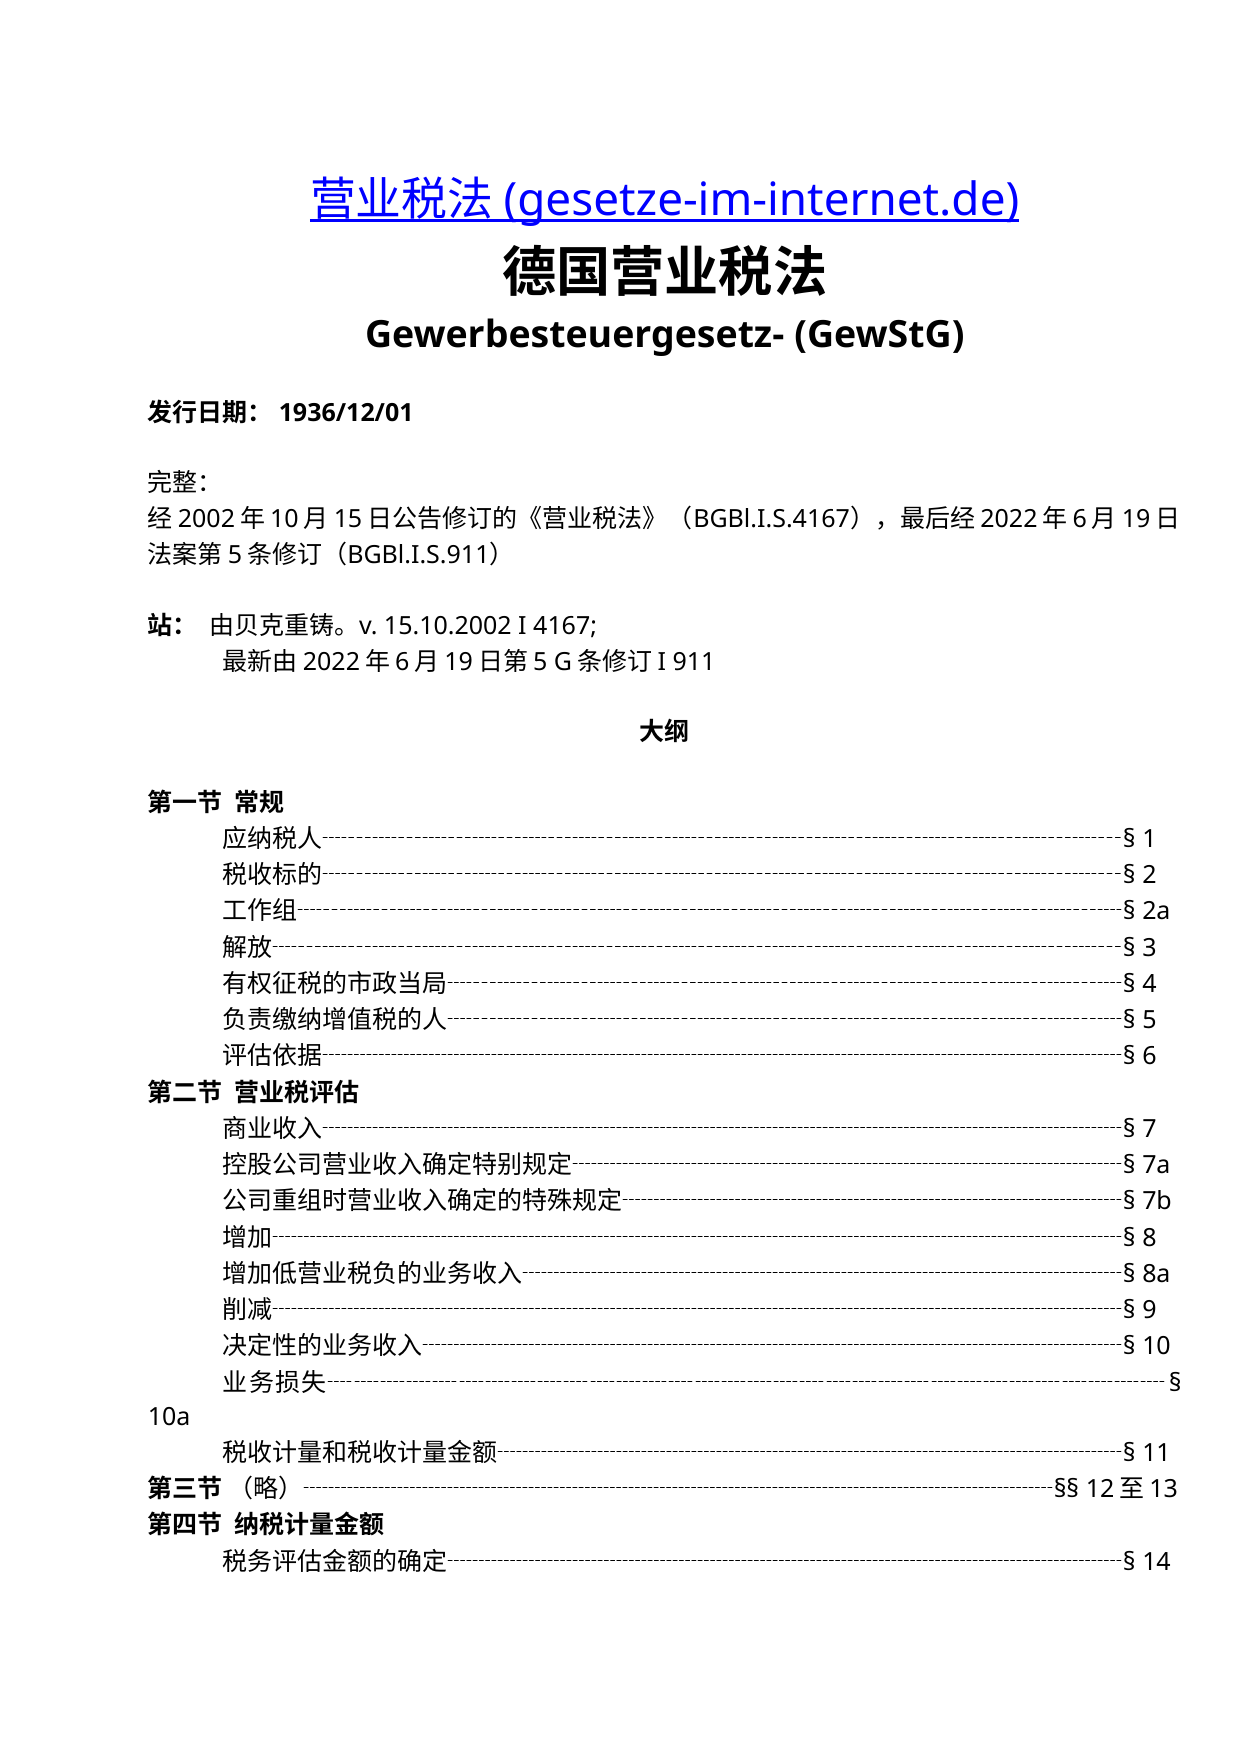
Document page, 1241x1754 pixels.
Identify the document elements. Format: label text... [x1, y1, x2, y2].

text 业务损失┈┈┈┈┈┈┈┈┈┈┈┈┈┈┈┈┈┈┈┈┈┈┈┈┈┈┈┈┈┈┈┈§ 10a [148, 1362, 1181, 1432]
text 税收计量和税收计量金额┈┈┈┈┈┈┈┈┈┈┈┈┈┈┈┈┈┈┈┈┈┈┈┈┈§ 11 [148, 1432, 1181, 1469]
text 第四节 纳税计量金额 [148, 1505, 1181, 1541]
text 第一节 常规 [148, 782, 1181, 818]
text 公司重组时营业收入确定的特殊规定┈┈┈┈┈┈┈┈┈┈┈┈┈┈┈┈┈┈┈┈§ 7b [148, 1181, 1181, 1217]
text 商业收入┈┈┈┈┈┈┈┈┈┈┈┈┈┈┈┈┈┈┈┈┈┈┈┈┈┈┈┈┈┈┈┈§ 7 [148, 1108, 1181, 1144]
text 工作组┈┄┈┄┈┄┈┄┈┄┈┄┈┄┈┄┈┄┈┄┈┄┈┄┈┄┈┄┈┄┈┄┈§ 2a [148, 891, 1181, 927]
text 有权征税的市政当局┈┄┈┄┈┄┈┄┈┄┈┄┈┄┈┄┈┄┈┄┈┄┈┄┈┄┈§ 4 [148, 963, 1181, 999]
text 增加┈┈┈┈┈┈┈┈┈┈┈┈┈┈┈┈┈┈┈┈┈┈┈┈┈┈┈┈┈┈┈┈┈┈§ 8 [148, 1217, 1181, 1253]
text 大纲 [148, 712, 1181, 748]
text 负责缴纳增值税的人┈┄┈┄┈┄┈┄┈┄┈┄┈┄┈┄┈┄┈┄┈┄┈┄┈┄┈§ 5 [148, 999, 1181, 1036]
text 第二节 营业税评估 [148, 1072, 1181, 1108]
text 营业税法 (gesetze-im-internet.de) [148, 162, 1181, 228]
text 税务评估金额的确定┈┈┈┈┈┈┈┈┈┈┈┈┈┈┈┈┈┈┈┈┈┈┈┈┈┈┈§ 14 [148, 1541, 1181, 1577]
text 经2002年10月15日公告修订的《营业税法》（BGBl.I.S.4167），最后经2022年6月19日法案第5条修订（BGBl.I.S.911） [148, 499, 1181, 571]
text 发行日期： 1936/12/01 [148, 392, 1181, 428]
text 最新由2022年6月19日第5 G条修订 I 911 [148, 641, 1181, 678]
text 增加低营业税负的业务收入┈┈┈┈┈┈┈┈┈┈┈┈┈┈┈┈┈┈┈┈┈┈┈┈§ 8a [148, 1253, 1181, 1289]
text 完整： [148, 462, 1181, 499]
text 控股公司营业收入确定特别规定┈┈┈┈┈┈┈┈┈┈┈┈┈┈┈┈┈┈┈┈┈┈§ 7a [148, 1144, 1181, 1181]
text 决定性的业务收入┈┈┈┈┈┈┈┈┈┈┈┈┈┈┈┈┈┈┈┈┈┈┈┈┈┈┈┈§ 10 [148, 1326, 1181, 1362]
text 解放┈┄┈┄┈┄┈┄┈┄┈┄┈┄┈┄┈┄┈┄┈┄┈┄┈┄┈┄┈┄┈┄┈┄§ 3 [148, 927, 1181, 963]
text 应纳税人┈┄┈┄┈┄┈┄┈┄┈┄┈┄┈┄┈┄┈┄┈┄┈┄┈┄┈┄┈┄┈┄§ 1 [148, 818, 1181, 854]
text 削减┈┈┈┈┈┈┈┈┈┈┈┈┈┈┈┈┈┈┈┈┈┈┈┈┈┈┈┈┈┈┈┈┈┈§ 9 [148, 1289, 1181, 1326]
text 税收标的┈┄┈┄┈┄┈┄┈┄┈┄┈┄┈┄┈┄┈┄┈┄┈┄┈┄┈┄┈┄┈┄§ 2 [148, 854, 1181, 891]
text 评估依据┈┈┈┈┈┈┈┈┈┈┈┈┈┈┈┈┈┈┈┈┈┈┈┈┈┈┈┈┈┈┈┈§ 6 [148, 1036, 1181, 1072]
text 站： 由贝克重铸。v. 15.10.2002 I 4167; [148, 605, 1181, 641]
text Gewerbesteuergesetz- (GewStG) [148, 307, 1181, 358]
text 德国营业税法 [148, 228, 1181, 307]
text 第三节 （略）┈┈┈┈┈┈┈┈┈┈┈┈┈┈┈┈┈┈┈┈┈┈┈┈┈┈┈┈┈┈§§ 12至13 [148, 1469, 1181, 1505]
